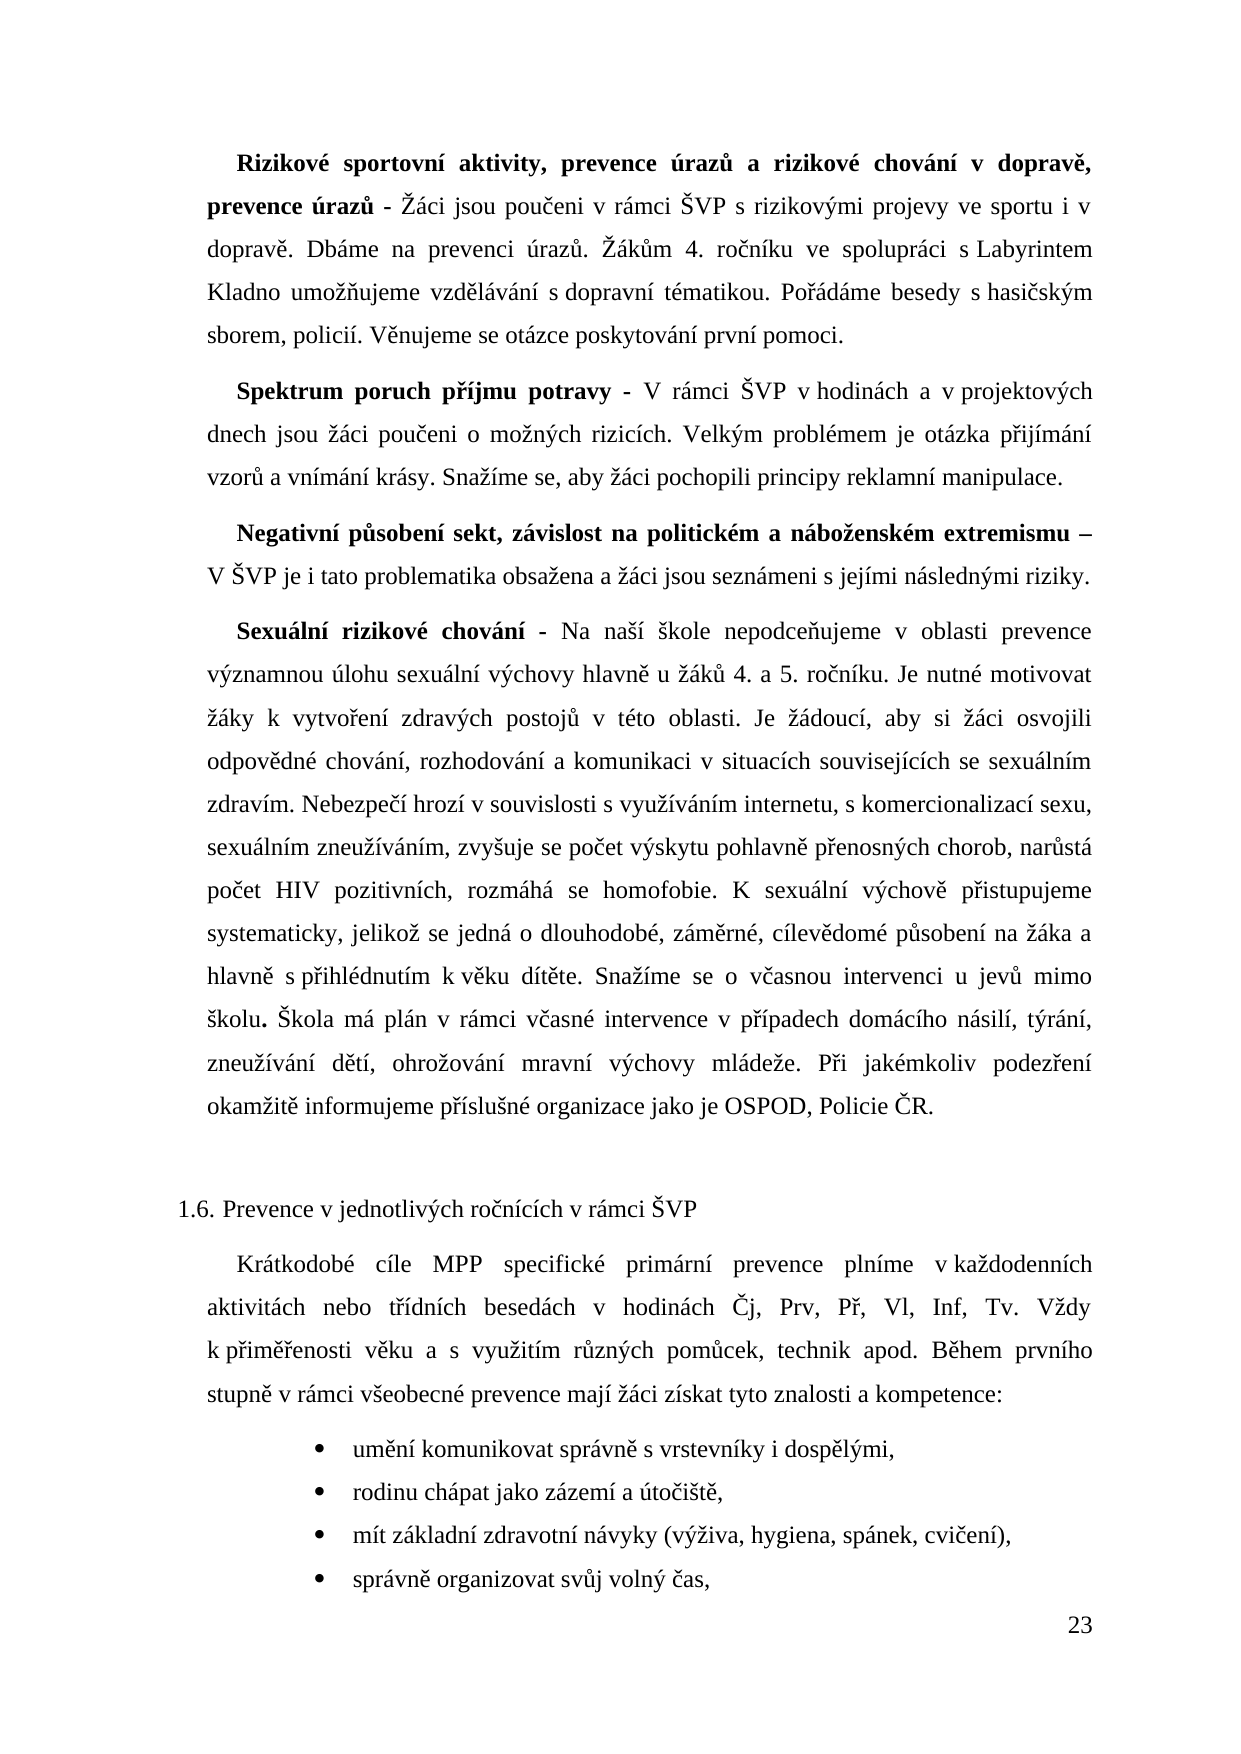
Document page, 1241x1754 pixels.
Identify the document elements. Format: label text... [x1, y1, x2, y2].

text Negativní působení sekt, závislost na politickém a náboženském extremismu – V ŠVP je i tato problematika obsažena a žáci jsou seznámeni s jejími následnými riziky. [207, 518, 1093, 589]
list správně organizovat svůj volný čas, [315, 1564, 1093, 1592]
list rodinu chápat jako zázemí a útočiště, [315, 1477, 1093, 1506]
subtitle Prevence v jednotlivých ročnících v rámci ŠVP [177, 1194, 1093, 1222]
text Rizikové sportovní aktivity, prevence úrazů a rizikové chování v dopravě, prevence úrazů - Žáci jsou poučeni v rámci ŠVP s rizikovými projevy ve sportu i v dopravě. Dbáme na prevenci úrazů. Žákům 4. ročníku ve spolupráci s Labyrintem Kladno umožňujeme vzdělávání s dopravní tématikou. Pořádáme besedy s hasičským sborem, policií. Věnujeme se otázce poskytování první pomoci. [207, 148, 1093, 349]
list mít základní zdravotní návyky (výživa, hygiena, spánek, cvičení), [315, 1521, 1093, 1549]
text Spektrum poruch příjmu potravy - V rámci ŠVP v hodinách a v projektových dnech jsou žáci poučeni o možných rizicích. Velkým problémem je otázka přijímání vzorů a vnímání krásy. Snažíme se, aby žáci pochopili principy reklamní manipulace. [207, 376, 1093, 491]
text Sexuální rizikové chování - Na naší škole nepodceňujeme v oblasti prevence významnou úlohu sexuální výchovy hlavně u žáků 4. a 5. ročníku. Je nutné motivovat žáky k vytvoření zdravých postojů v této oblasti. Je žádoucí, aby si žáci osvojili odpovědné chování, rozhodování a komunikaci v situacích souvisejících se sexuálním zdravím. Nebezpečí hrozí v souvislosti s využíváním internetu, s komercionalizací sexu, sexuálním zneužíváním, zvyšuje se počet výskytu pohlavně přenosných chorob, narůstá počet HIV pozitivních, rozmáhá se homofobie. K sexuální výchově přistupujeme systematicky, jelikož se jedná o dlouhodobé, záměrné, cílevědomé působení na žáka a hlavně s přihlédnutím k věku dítěte. Snažíme se o včasnou intervenci u jevů mimo školu. Škola má plán v rámci včasné intervence v případech domácího násilí, týrání, zneužívání dětí, ohrožování mravní výchovy mládeže. Při jakémkoliv podezření okamžitě informujeme příslušné organizace jako je OSPOD, Policie ČR. [207, 616, 1093, 1119]
list umění komunikovat správně s vrstevníky i dospělými, [315, 1434, 1093, 1463]
text Krátkodobé cíle MPP specifické primární prevence plníme v každodenních aktivitách nebo třídních besedách v hodinách Čj, Prv, Př, Vl, Inf, Tv. Vždy k přiměřenosti věku a s využitím různých pomůcek, technik apod. Během prvního stupně v rámci všeobecné prevence mají žáci získat tyto znalosti a kompetence: [207, 1249, 1093, 1407]
